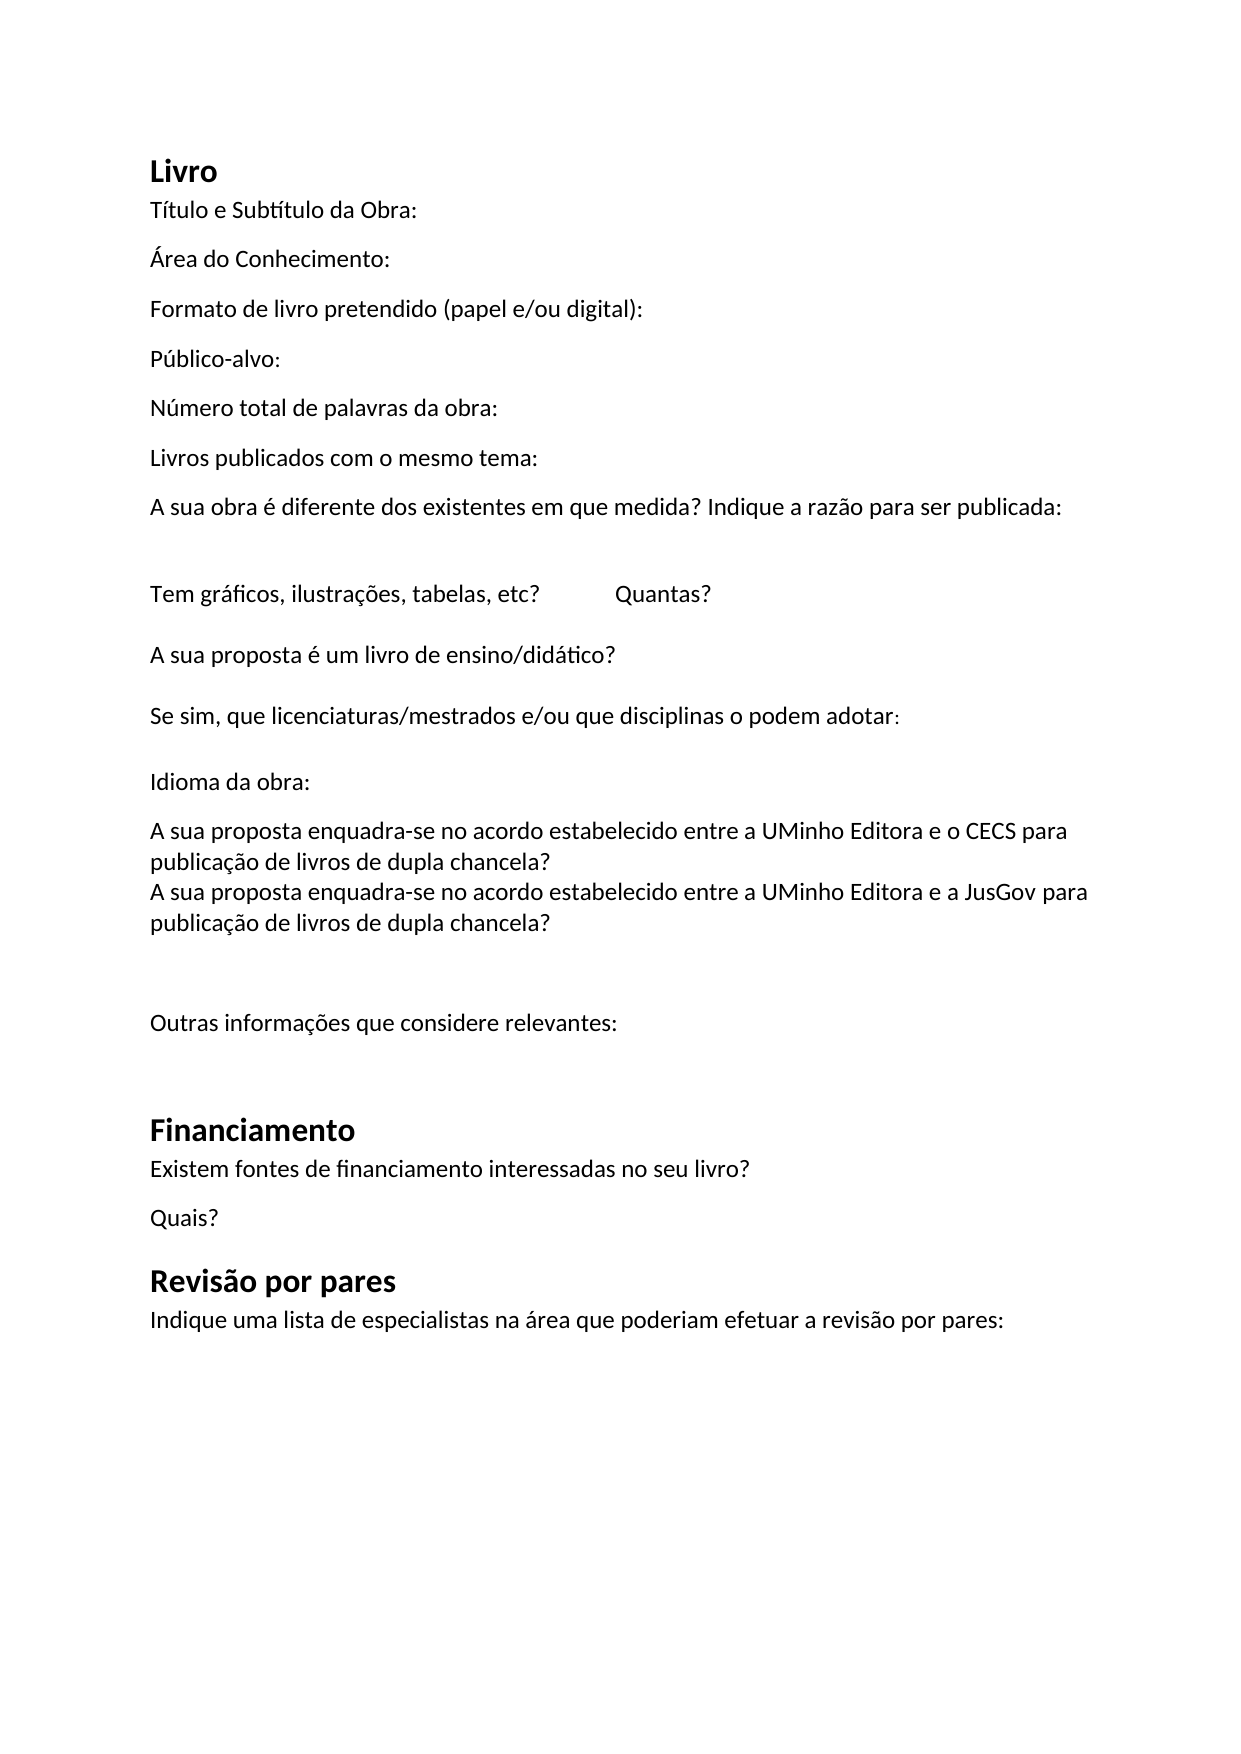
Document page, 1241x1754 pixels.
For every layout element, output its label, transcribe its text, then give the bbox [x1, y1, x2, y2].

text A sua proposta enquadra-se no acordo estabelecido entre a UMinho Editora e a JusGov para publicação de livros de dupla chancela? [150, 876, 1090, 937]
subtitle Revisão por pares [150, 1260, 1090, 1301]
text Se sim, que licenciaturas/mestrados e/ou que disciplinas o podem adotar: Idioma da obra: [150, 700, 1090, 796]
text Número total de palavras da obra: [150, 392, 1090, 423]
text Público-alvo: [150, 343, 1090, 373]
text Indique uma lista de especialistas na área que poderiam efetuar a revisão por pares: [150, 1304, 1090, 1365]
text Outras informações que considere relevantes: [150, 1007, 1090, 1037]
text Livros publicados com o mesmo tema: [150, 442, 1090, 472]
text Área do Conhecimento: [150, 243, 1090, 274]
subtitle Livro [150, 150, 1090, 191]
subtitle Financiamento [150, 1109, 1090, 1150]
text Formato de livro pretendido (papel e/ou digital): [150, 293, 1090, 324]
text Quais? [150, 1202, 1090, 1233]
text A sua proposta é um livro de ensino/didático? [150, 639, 1090, 669]
text Título e Subtítulo da Obra: [150, 194, 1090, 224]
text Tem gráficos, ilustrações, tabelas, etc? Quantas? [150, 578, 1090, 608]
text A sua proposta enquadra-se no acordo estabelecido entre a UMinho Editora e o CECS para publicação de livros de dupla chancela? [150, 815, 1090, 876]
text A sua obra é diferente dos existentes em que medida? Indique a razão para ser publicada: [150, 491, 1090, 522]
text Existem fontes de financiamento interessadas no seu livro? [150, 1153, 1090, 1183]
